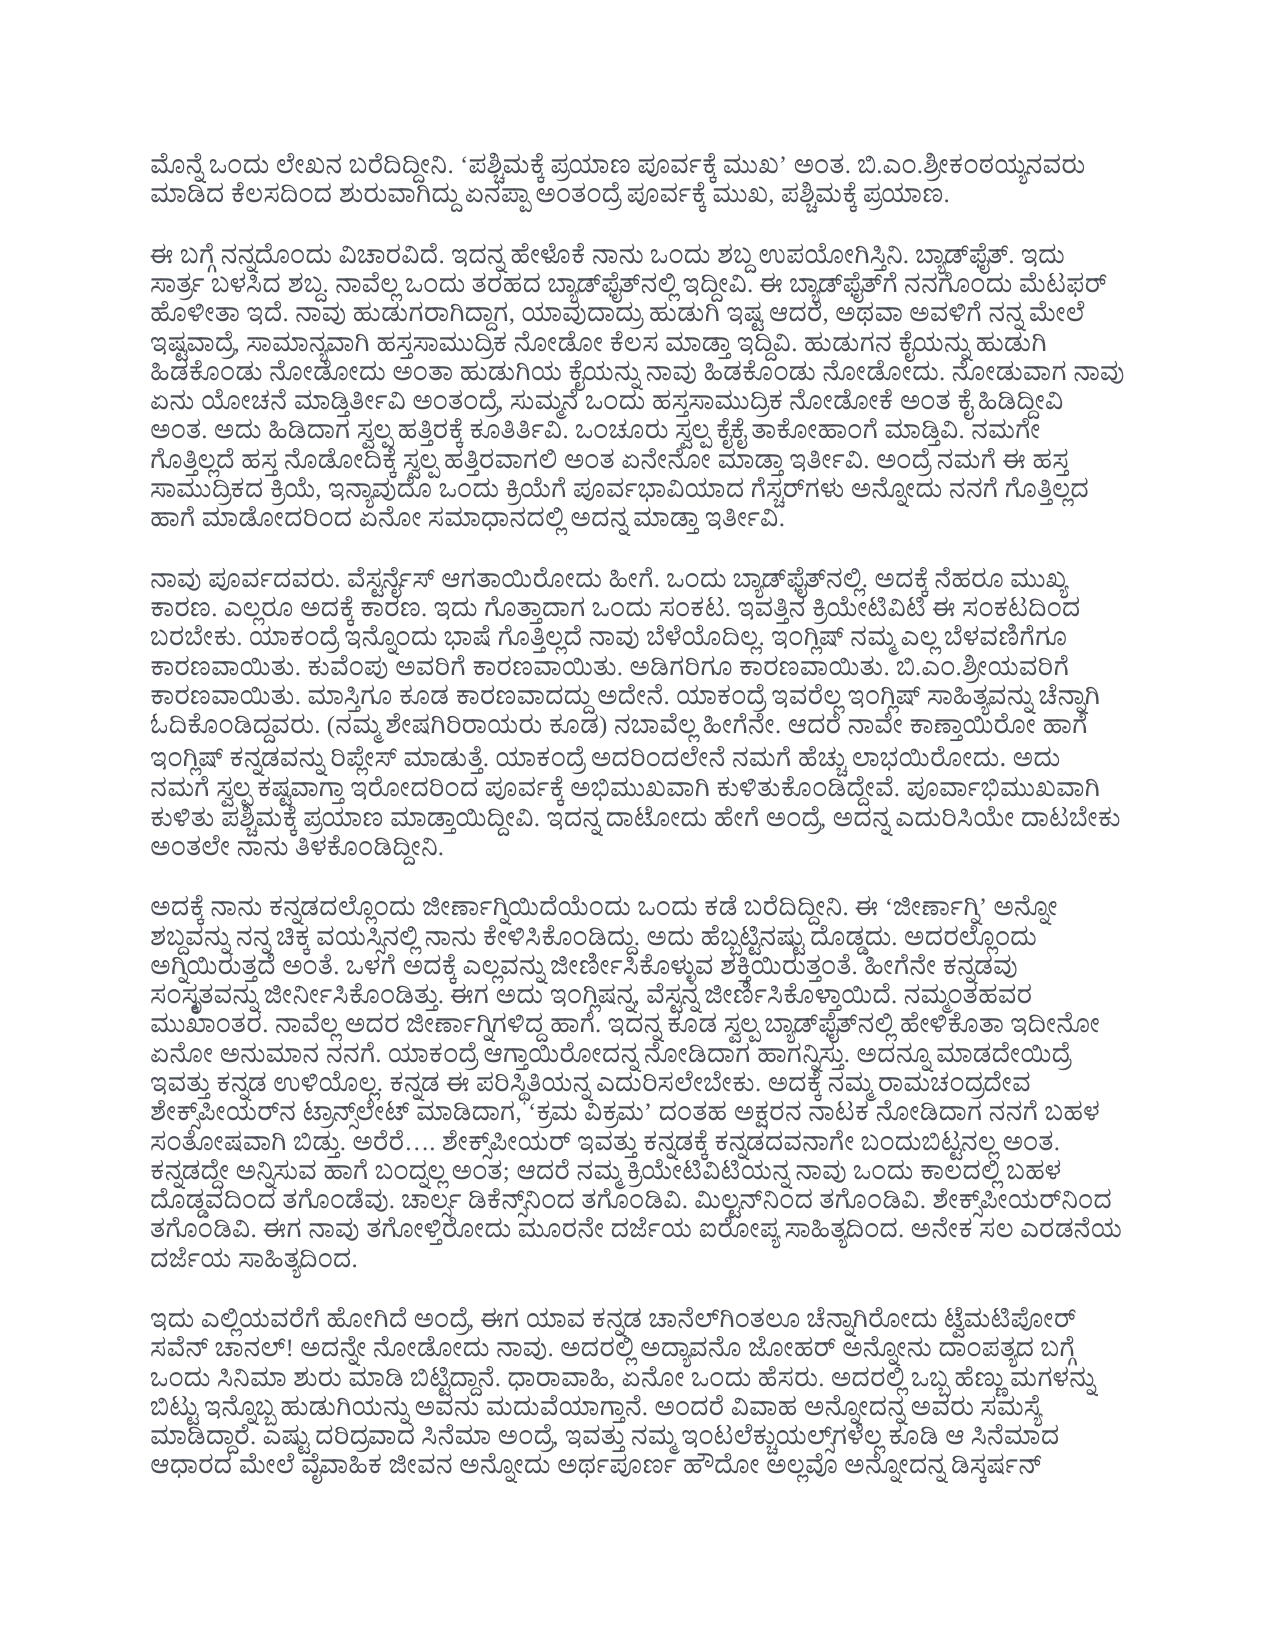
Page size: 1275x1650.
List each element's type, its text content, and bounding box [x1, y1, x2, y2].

text ಈ ಬಗ್ಗೆ ನನ್ನದೊಂದು ವಿಚಾರವಿದೆ. ಇದನ್ನ ಹೇಳೊಕೆ ನಾನು ಒಂದು ಶಬ್ದ ಉಪಯೋಗಿಸ್ತಿನಿ. ಬ್ಯಾಡ್‌ಫೈತ್‌. ಇದು ಸಾರ್ತ್ರ ಬಳಸಿದ ಶಬ್ದ. ನಾವೆಲ್ಲ ಒಂದು ತರಹದ ಬ್ಯಾಡ್‌ಫೈತ್‌ನಲ್ಲಿ ಇದ್ದೀವಿ. ಈ ಬ್ಯಾಡ್‌ಫೈತ್‌ಗೆ ನನಗೊಂದು ಮೆಟಫರ್‌ ಹೊಳೀತಾ ಇದೆ. ನಾವು ಹುಡುಗರಾಗಿದ್ದಾಗ, ಯಾವುದಾದ್ರು ಹುಡುಗಿ ಇಷ್ಟ ಆದರೆ, ಅಥವಾ ಅವಳಿಗೆ ನನ್ನ ಮೇಲೆ ಇಷ್ಟವಾದ್ರೆ, ಸಾಮಾನ್ಯವಾಗಿ ಹಸ್ತಸಾಮುದ್ರಿಕ ನೋಡೋ ಕೆಲಸ ಮಾಡ್ತಾ ಇದ್ದಿವಿ. ಹುಡುಗನ ಕೈಯನ್ನು ಹುಡುಗಿ ಹಿಡಕೊಂಡು ನೋಡೋದು ಅಂತಾ ಹುಡುಗಿಯ ಕೈಯನ್ನು ನಾವು ಹಿಡಕೊಂಡು ನೋಡೋದು. ನೋಡುವಾಗ ನಾವು ಏನು ಯೋಚನೆ ಮಾಡ್ತಿರ್ತೀವಿ ಅಂತಂದ್ರೆ, ಸುಮ್ಮನೆ ಒಂದು ಹಸ್ತಸಾಮುದ್ರಿಕ ನೋಡೋಕೆ ಅಂತ ಕೈ ಹಿಡಿದ್ದೀವಿ ಅಂತ. ಅದು ಹಿಡಿದಾಗ ಸ್ವಲ್ಪ ಹತ್ತಿರಕ್ಕೆ ಕೂತಿರ್ತಿವಿ. ಒಂಚೂರು ಸ್ವಲ್ಪ ಕೈಕೈ ತಾಕೋಹಾಂಗೆ ಮಾಡ್ತಿವಿ. ನಮಗೇ ಗೊತ್ತಿಲ್ಲದೆ ಹಸ್ತ ನೊಡೋದಿಕ್ಕೆ ಸ್ವಲ್ಪ ಹತ್ತಿರವಾಗಲಿ ಅಂತ ಏನೇನೋ ಮಾಡ್ತಾ ಇರ್ತೀವಿ. ಅಂದ್ರೆ ನಮಗೆ ಈ ಹಸ್ತ ಸಾಮುದ್ರಿಕದ ಕ್ರಿಯೆ, ಇನ್ಯಾವುದೊ ಒಂದು ಕ್ರಿಯೆಗೆ ಪೂರ್ವಭಾವಿಯಾದ ಗೆಸ್ಚರ್‌ಗಳು ಅನ್ನೋದು ನನಗೆ ಗೊತ್ತಿಲ್ಲದ ಹಾಗೆ ಮಾಡೋದರಿಂದ ಏನೋ ಸಮಾಧಾನದಲ್ಲಿ ಅದನ್ನ ಮಾಡ್ತಾ ಇರ್ತೀವಿ. [150, 240, 1125, 532]
text ನಾವು ಪೂರ್ವದವರು. ವೆಸ್ಟರ್ನೈಸ್‌ ಆಗತಾಯಿರೋದು ಹೀಗೆ. ಒಂದು ಬ್ಯಾಡ್‌ಫೈತ್‌ನಲ್ಲಿ. ಅದಕ್ಕೆ ನೆಹರೂ ಮುಖ್ಯ ಕಾರಣ. ಎಲ್ಲರೂ ಅದಕ್ಕೆ ಕಾರಣ. ಇದು ಗೊತ್ತಾದಾಗ ಒಂದು ಸಂಕಟ. ಇವತ್ತಿನ ಕ್ರಿಯೇಟಿವಿಟಿ ಈ ಸಂಕಟದಿಂದ ಬರಬೇಕು. ಯಾಕಂದ್ರೆ ಇನ್ನೊಂದು ಭಾಷೆ ಗೊತ್ತಿಲ್ಲದೆ ನಾವು ಬೆಳೆಯೊದಿಲ್ಲ. ಇಂಗ್ಲಿಷ್‌ ನಮ್ಮ ಎಲ್ಲ ಬೆಳವಣಿಗೆಗೂ ಕಾರಣವಾಯಿತು. ಕುವೆಂಪು ಅವರಿಗೆ ಕಾರಣವಾಯಿತು. ಅಡಿಗರಿಗೂ ಕಾರಣವಾಯಿತು. ಬಿ.ಎಂ.ಶ್ರೀಯವರಿಗೆ ಕಾರಣವಾಯಿತು. ಮಾಸ್ತಿಗೂ ಕೂಡ ಕಾರಣವಾದದ್ದು ಅದೇನೆ. ಯಾಕಂದ್ರೆ ಇವರೆಲ್ಲ ಇಂಗ್ಲಿಷ್ ಸಾಹಿತ್ಯವನ್ನು ಚೆನ್ನಾಗಿ ಓದಿಕೊಂಡಿದ್ದವರು. (ನಮ್ಮ ಶೇಷಗಿರಿರಾಯರು ಕೂಡ) ನಬಾವೆಲ್ಲ ಹೀಗೆನೇ. ಆದರೆ ನಾವೇ ಕಾಣ್ತಾಯಿರೋ ಹಾಗೆ ಇಂಗ್ಲಿಷ್‌ ಕನ್ನಡವನ್ನು ರಿಪ್ಲೇಸ್‌ ಮಾಡುತ್ತೆ. ಯಾಕಂದ್ರೆ ಅದರಿಂದಲೇನೆ ನಮಗೆ ಹೆಚ್ಚು ಲಾಭಯಿರೋದು. ಅದು ನಮಗೆ ಸ್ವಲ್ಪ ಕಷ್ಟವಾಗ್ತಾ ಇರೋದರಿಂದ ಪೂರ್ವಕ್ಕೆ ಅಭಿಮುಖವಾಗಿ ಕುಳಿತುಕೊಂಡಿದ್ದೇವೆ. ಪೂರ್ವಾಭಿಮುಖವಾಗಿ ಕುಳಿತು ಪಶ್ಚಿಮಕ್ಕೆ ಪ್ರಯಾಣ ಮಾಡ್ತಾಯಿದ್ದೀವಿ. ಇದನ್ನ ದಾಟೋದು ಹೇಗೆ ಅಂದ್ರೆ, ಅದನ್ನ ಎದುರಿಸಿಯೇ ದಾಟಬೇಕು ಅಂತಲೇ ನಾನು ತಿಳಕೊಂಡಿದ್ದೀನಿ. [150, 564, 1125, 861]
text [150, 150, 1125, 208]
text ಅದಕ್ಕೆ ನಾನು ಕನ್ನಡದಲ್ಲೊಂದು ಜೀರ್ಣಾಗ್ನಿಯಿದೆಯೆಂದು ಒಂದು ಕಡೆ ಬರೆದಿದ್ದೀನಿ. ಈ ‘ಜೀರ್ಣಾಗ್ನಿ’ ಅನ್ನೋ ಶಬ್ದವನ್ನು ನನ್ನ ಚಿಕ್ಕ ವಯಸ್ಸಿನಲ್ಲಿ ನಾನು ಕೇಳಿಸಿಕೊಂಡಿದ್ದು. ಅದು ಹೆಬ್ಬಟ್ಟಿನಷ್ಟು ದೊಡ್ಡದು. ಅದರಲ್ಲೊಂದು ಅಗ್ನಿಯಿರುತ್ತದೆ ಅಂತೆ. ಒಳಗೆ ಅದಕ್ಕೆ ಎಲ್ಲವನ್ನು ಜೀರ್ಣೀಸಿಕೊಳ್ಳುವ ಶಕ್ತಿಯಿರುತ್ತಂತೆ. ಹೀಗೆನೇ ಕನ್ನಡವು ಸಂಸ್ಕೃತವನ್ನು ಜೀರ್ನೀಸಿಕೊಂಡಿತ್ತು. ಈಗ ಅದು ಇಂಗ್ಲಿಷನ್ನ, ವೆಸ್ಟನ್ನ ಜೀರ್ಣಿಸಿಕೊಳ್ತಾಯಿದೆ. ನಮ್ಮಂತಹವರ ಮುಖಾಂತರ. ನಾವೆಲ್ಲ ಅದರ ಜೀರ್ಣಾಗ್ನಿಗಳಿದ್ದ ಹಾಗೆ. ಇದನ್ನ ಕೂಡ ಸ್ವಲ್ಪ ಬ್ಯಾಡ್‌ಫೈತ್‌ನಲ್ಲಿ ಹೇಳಿಕೊತಾ ಇದೀನೋ ಏನೋ ಅನುಮಾನ ನನಗೆ. ಯಾಕಂದ್ರೆ ಆಗ್ತಾಯಿರೋದನ್ನ ನೋಡಿದಾಗ ಹಾಗನ್ನಿಸ್ತು. ಅದನ್ನೂ ಮಾಡದೇಯಿದ್ರೆ ಇವತ್ತು ಕನ್ನಡ ಉಳಿಯೊಲ್ಲ. ಕನ್ನಡ ಈ ಪರಿಸ್ಥಿತಿಯನ್ನ ಎದುರಿಸಲೇಬೇಕು. ಅದಕ್ಕೆ ನಮ್ಮ ರಾಮಚಂದ್ರದೇವ ಶೇಕ್ಸ್‌ಪೀಯರ್‌ನ ಟ್ರಾನ್ಸ್‌ಲೇಟ್‌ ಮಾಡಿದಾಗ, ‘ಕ್ರಮ ವಿಕ್ರಮ’ ದಂತಹ ಅಕ್ಷರನ ನಾಟಕ ನೋಡಿದಾಗ ನನಗೆ ಬಹಳ ಸಂತೋಷವಾಗಿ ಬಿಡ್ತು. ಅರೆರೆ…. ಶೇಕ್ಸ್‌ಪೀಯರ್‌ ಇವತ್ತು ಕನ್ನಡಕ್ಕೆ ಕನ್ನಡದವನಾಗೇ ಬಂದುಬಿಟ್ಟನಲ್ಲ ಅಂತ. ಕನ್ನಡದ್ದೇ ಅನ್ನಿಸುವ ಹಾಗೆ ಬಂದ್ನಲ್ಲ ಅಂತ; ಆದರೆ ನಮ್ಮ ಕ್ರಿಯೇಟಿವಿಟಿಯನ್ನ ನಾವು ಒಂದು ಕಾಲದಲ್ಲಿ ಬಹಳ ದೊಡ್ಡವದಿಂದ ತಗೊಂಡೆವು. ಚಾರ್ಲ್ಸ ಡಿಕೆನ್ಸ್‌ನಿಂದ ತಗೊಂಡಿವಿ. ಮಿಲ್ಟನ್‌ನಿಂದ ತಗೊಂಡಿವಿ. ಶೇಕ್ಸ್‌ಪೀಯರ್‌ನಿಂದ ತಗೊಂಡಿವಿ. ಈಗ ನಾವು ತಗೋಳ್ತಿರೋದು ಮೂರನೇ ದರ್ಜೆಯ ಐರೋಪ್ಯ ಸಾಹಿತ್ಯದಿಂದ. ಅನೇಕ ಸಲ ಎರಡನೆಯ ದರ್ಜೆಯ ಸಾಹಿತ್ಯದಿಂದ. [150, 892, 1125, 1273]
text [150, 1304, 1125, 1480]
